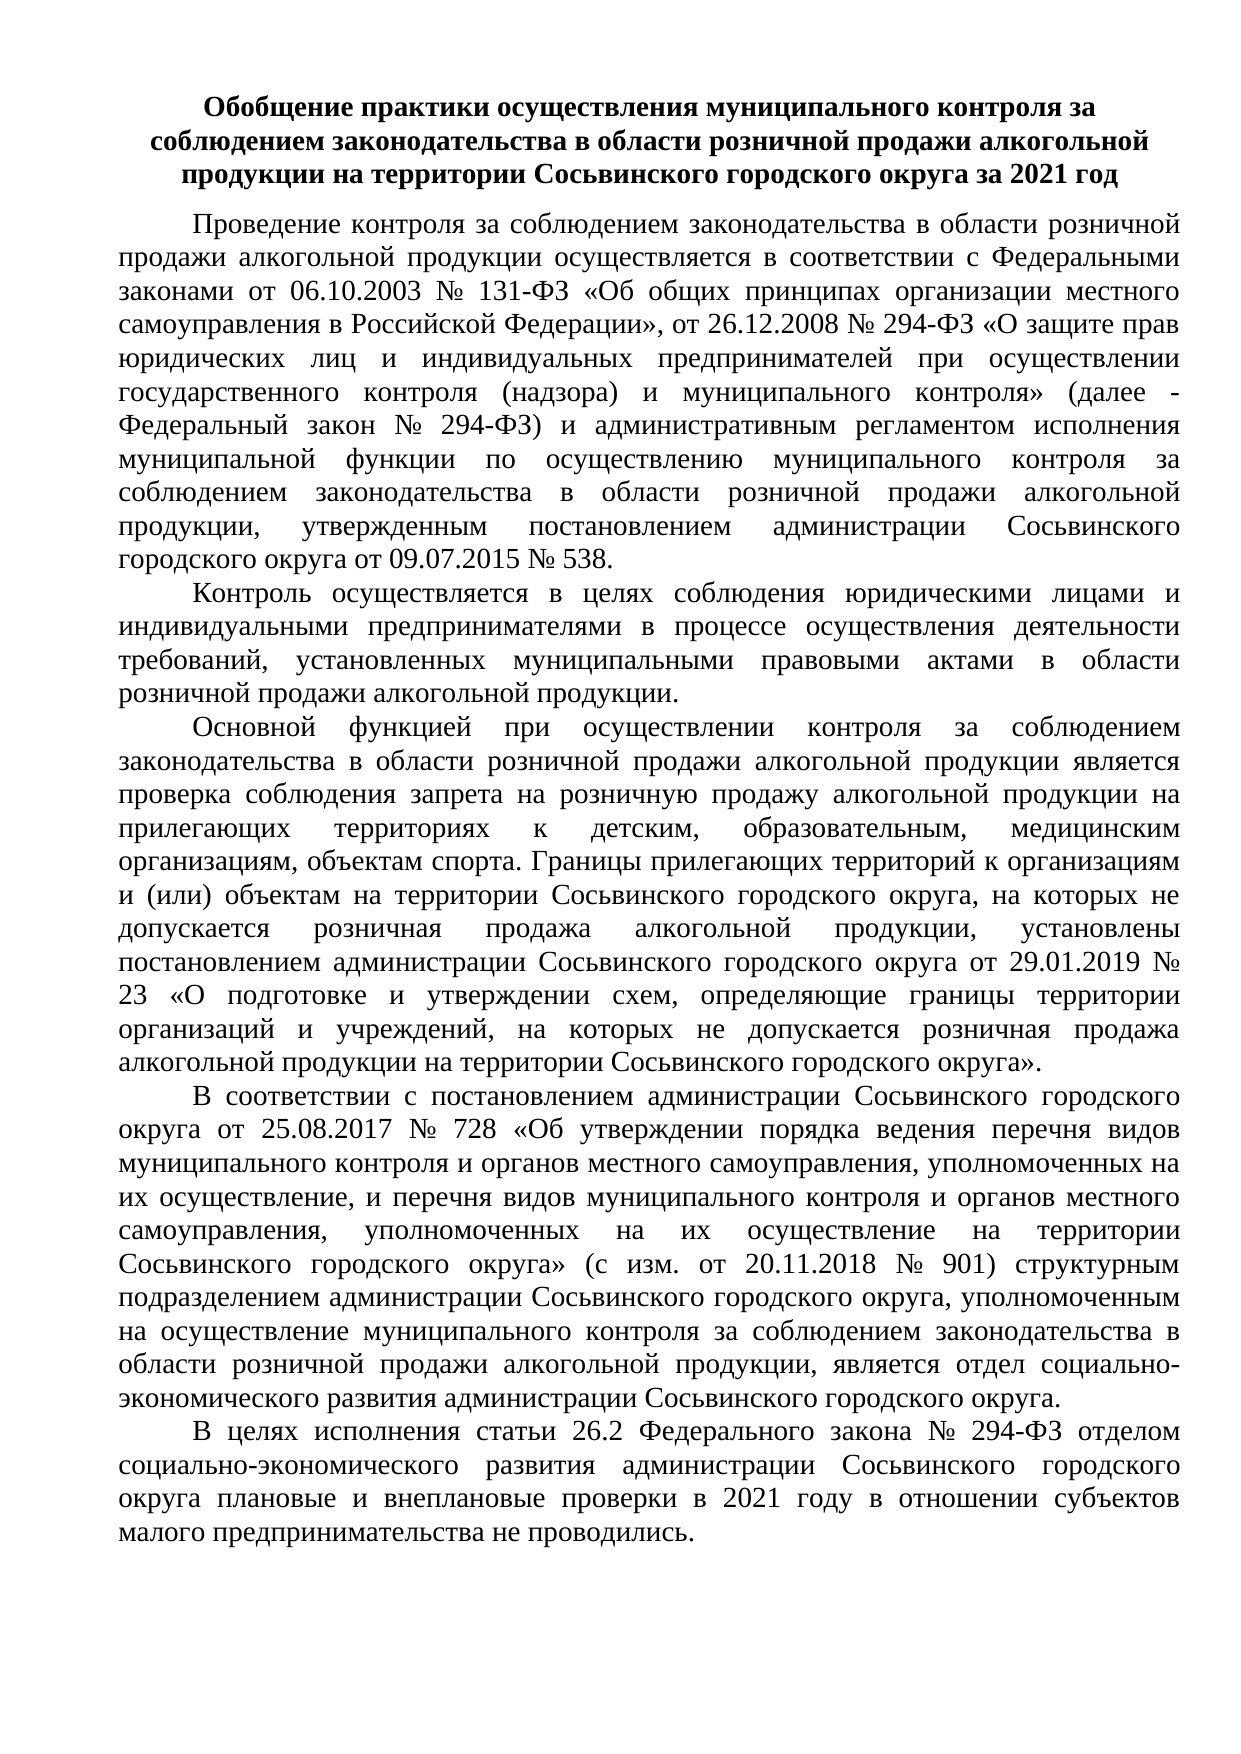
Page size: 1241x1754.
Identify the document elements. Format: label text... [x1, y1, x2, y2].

text В целях исполнения статьи 26.2 Федерального закона № 294-ФЗ отделом социально-экономического развития администрации Сосьвинского городского округа плановые и внеплановые проверки в 2021 году в отношении субъектов малого предпринимательства не проводились. [118, 1413, 1181, 1548]
text Основной функцией при осуществлении контроля за соблюдением законодательства в области розничной продажи алкогольной продукции является проверка соблюдения запрета на розничную продажу алкогольной продукции на прилегающих территориях к детским, образовательным, медицинским организациям, объектам спорта. Границы прилегающих территорий к организациям и (или) объектам на территории Сосьвинского городского округа, на которых не допускается розничная продажа алкогольной продукции, установлены постановлением администрации Сосьвинского городского округа от 29.01.2019 № 23 «О подготовке и утверждении схем, определяющие границы территории организаций и учреждений, на которых не допускается розничная продажа алкогольной продукции на территории Сосьвинского городского округа». [118, 709, 1181, 1078]
text Проведение контроля за соблюдением законодательства в области розничной продажи алкогольной продукции осуществляется в соответствии с Федеральными законами от 06.10.2003 № 131-ФЗ «Об общих принципах организации местного самоуправления в Российской Федерации», от 26.12.2008 № 294-ФЗ «О защите прав юридических лиц и индивидуальных предпринимателей при осуществлении государственного контроля (надзора) и муниципального контроля» (далее - Федеральный закон № 294-ФЗ) и административным регламентом исполнения муниципальной функции по осуществлению муниципального контроля за соблюдением законодательства в области розничной продажи алкогольной продукции, утвержденным постановлением администрации Сосьвинского городского округа от 09.07.2015 № 538. [118, 206, 1181, 575]
text В соответствии с постановлением администрации Сосьвинского городского округа от 25.08.2017 № 728 «Об утверждении порядка ведения перечня видов муниципального контроля и органов местного самоуправления, уполномоченных на их осуществление, и перечня видов муниципального контроля и органов местного самоуправления, уполномоченных на их осуществление на территории Сосьвинского городского округа» (с изм. от 20.11.2018 № 901) структурным подразделением администрации Сосьвинского городского округа, уполномоченным на осуществление муниципального контроля за соблюдением законодательства в области розничной продажи алкогольной продукции, является отдел социально-экономического развития администрации Сосьвинского городского округа. [118, 1078, 1181, 1413]
text Обобщение практики осуществления муниципального контроля за соблюдением законодательства в области розничной продажи алкогольной продукции на территории Сосьвинского городского округа за 2021 год [118, 89, 1181, 190]
text Контроль осуществляется в целях соблюдения юридическими лицами и индивидуальными предпринимателями в процессе осуществления деятельности требований, установленных муниципальными правовыми актами в области розничной продажи алкогольной продукции. [118, 575, 1181, 709]
